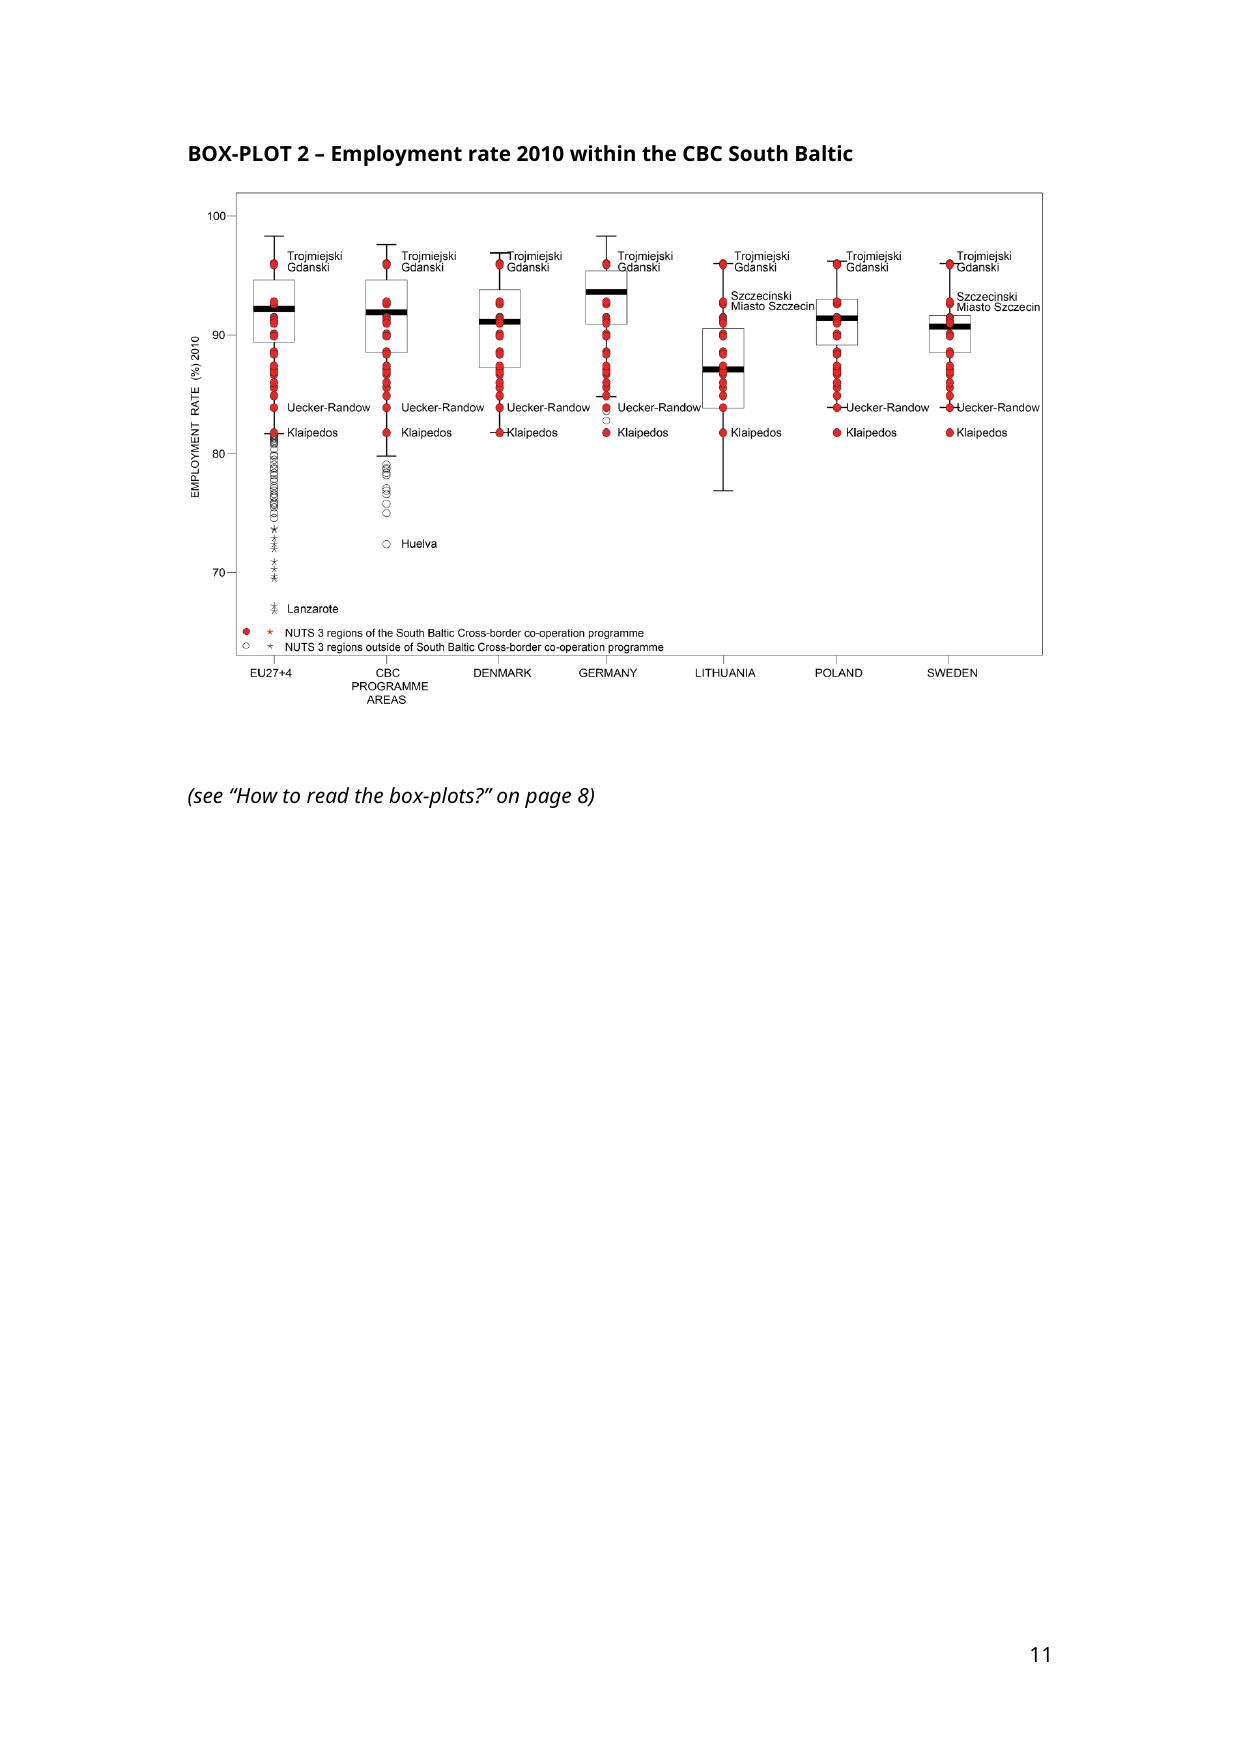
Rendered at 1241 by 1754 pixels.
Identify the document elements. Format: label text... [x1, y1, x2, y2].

text BOX-PLOT 2 – Employment rate 2010 within the CBC South Baltic [187, 142, 1053, 167]
text (see “How to read the box-plots?” on page 8) [187, 781, 1053, 809]
picture [187, 179, 1054, 724]
